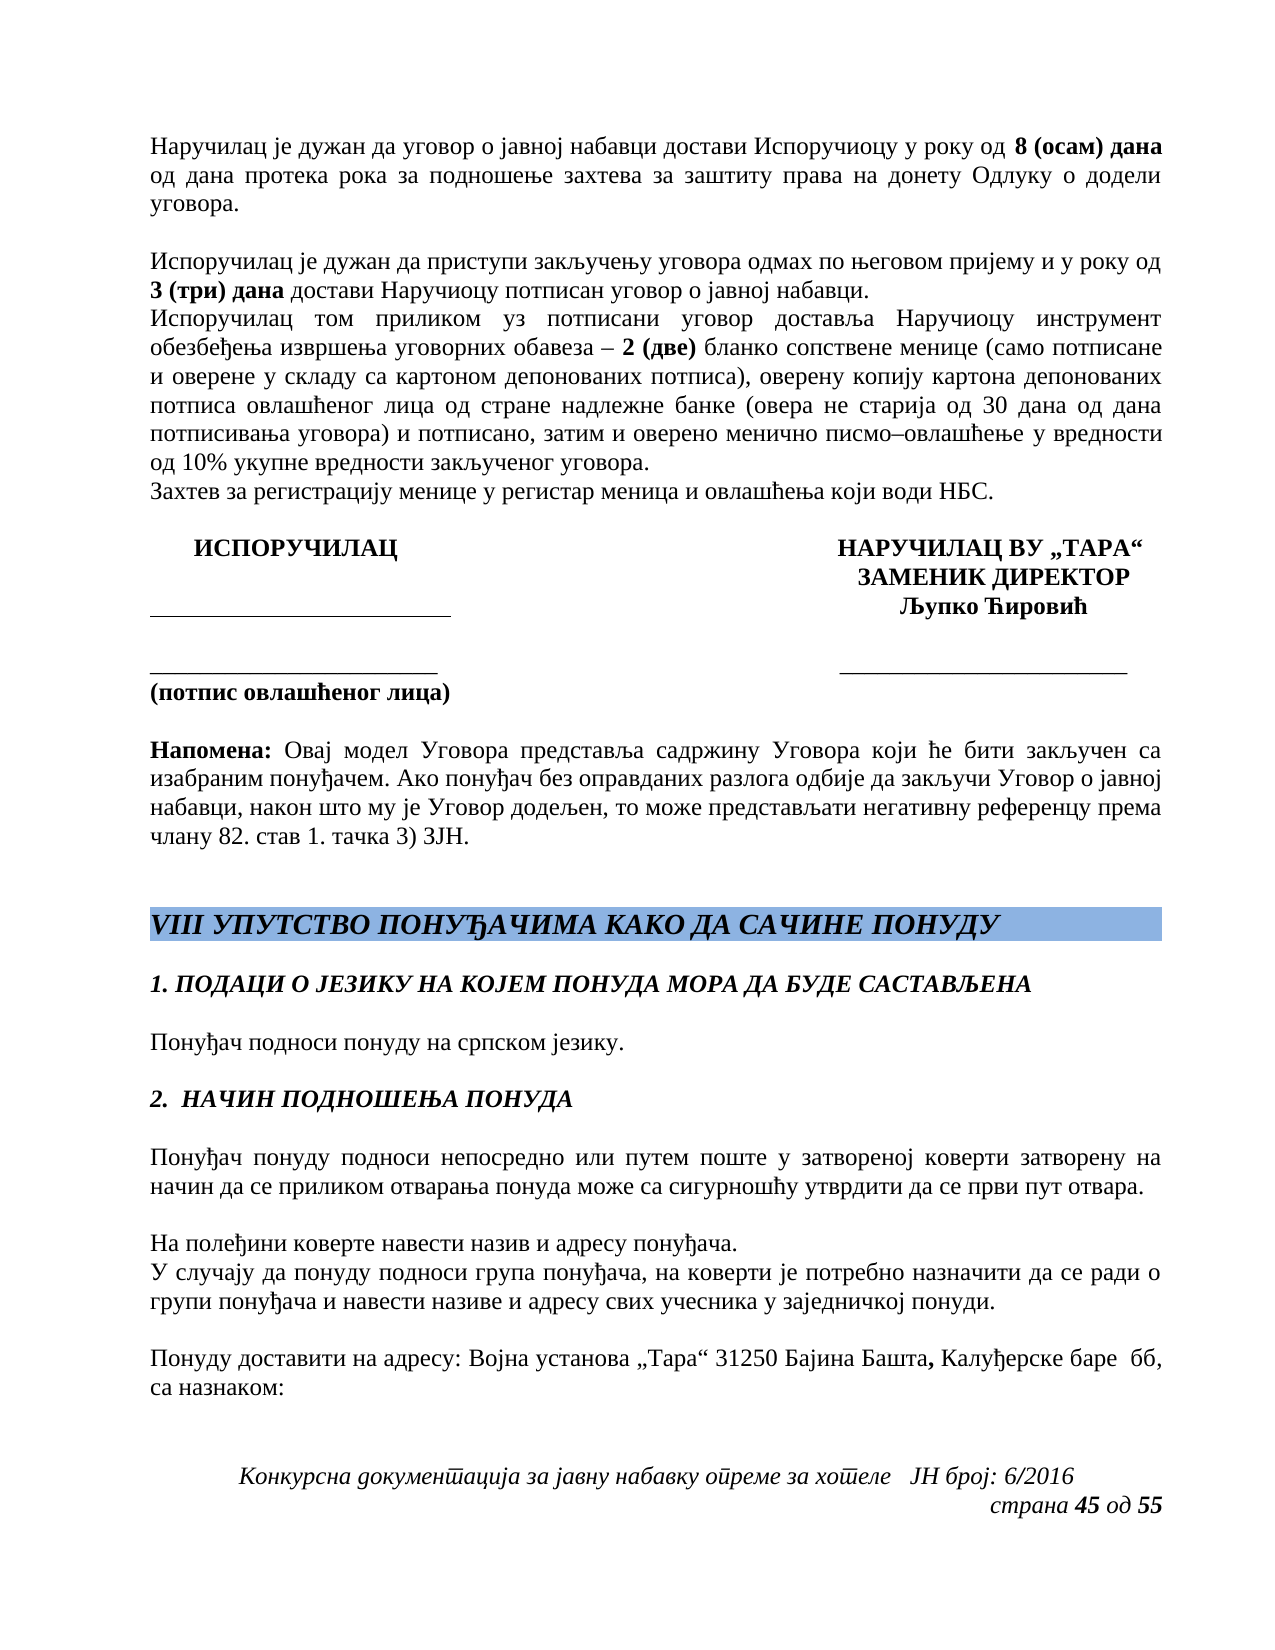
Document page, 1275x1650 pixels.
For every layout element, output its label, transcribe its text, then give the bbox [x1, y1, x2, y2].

text Наручилац је дужан да уговор о јавној набавци достави Испоручиоцу у року од 8 (осам) дана од дана протека рока за подношење захтева за заштиту права на донету Одлуку о додели уговора. [150, 131, 1162, 217]
text Напомена: Овај модел Уговора представља садржину Уговора који ће бити закључен са изабраним понуђачем. Ако понуђач без оправданих разлога одбије да закључи Уговор о јавној набавци, након што му је Уговор додељен, то може представљати негативну референцу према члану 82. став 1. тачка 3) ЗЈН. [150, 735, 1162, 850]
text 2. НАЧИН ПОДНОШЕЊА ПОНУДА [150, 1084, 1162, 1113]
text Понуђач понуду подноси непосредно или путем поште у затвореној коверти затворену на начин да се приликом отварања понуда може са сигурношћу утврдити да се први пут отвара. [150, 1142, 1162, 1199]
text ИСПОРУЧИЛАЦ НАРУЧИЛАЦ ВУ „ТАРА“ [150, 533, 1162, 562]
text Понуђач подноси понуду на српском језику. [150, 1027, 1162, 1056]
text (потпис овлашћеног лица) [150, 677, 1162, 706]
text ЗАМЕНИК ДИРЕКТОР [825, 562, 1162, 591]
text Љупко Ћировић [825, 591, 1162, 620]
text На полеђини коверте навести назив и адресу понуђача. [150, 1228, 1162, 1257]
text VIII УПУТСТВО ПОНУЂАЧИМА КАКО ДА САЧИНЕ ПОНУДУ [150, 907, 1162, 941]
text У случају да понуду подноси група понуђача, на коверти је потребно назначити да се ради о групи понуђача и навести називе и адресу свих учесника у заједничкој понуди. [150, 1257, 1162, 1314]
text _______________________ _______________________ [150, 648, 1162, 677]
text Захтев за регистрацију менице у регистар меница и овлашћења који води НБС. [150, 476, 1162, 505]
text 1. ПОДАЦИ О ЈЕЗИКУ НА КОЈЕМ ПОНУДА МОРА ДА БУДЕ САСТАВЉЕНА [150, 969, 1162, 998]
text Испоручилац је дужан да приступи закључењу уговора одмах по његовом пријему и у року од 3 (три) дана достави Наручиоцу потписан уговор о јавној набавци. [150, 246, 1162, 303]
text Испоручилац том приликом уз потписани уговор доставља Наручиоцу инструмент обезбеђења извршења уговорних обавеза – 2 (две) бланко сопствене менице (само потписане и оверене у складу са картоном депонованих потписа), оверену копију картона депонованих потписа овлашћеног лица од стране надлежне банке (овера не старија од 30 дана од дана потписивања уговора) и потписано, затим и оверено менично писмо–овлашћење у вредности од 10% укупне вредности закљученог уговора. [150, 303, 1162, 476]
text Понуду доставити на адресу: Војна установа „Тара“ 31250 Бајина Башта, Калуђерске баре бб, са назнаком: [150, 1343, 1162, 1401]
